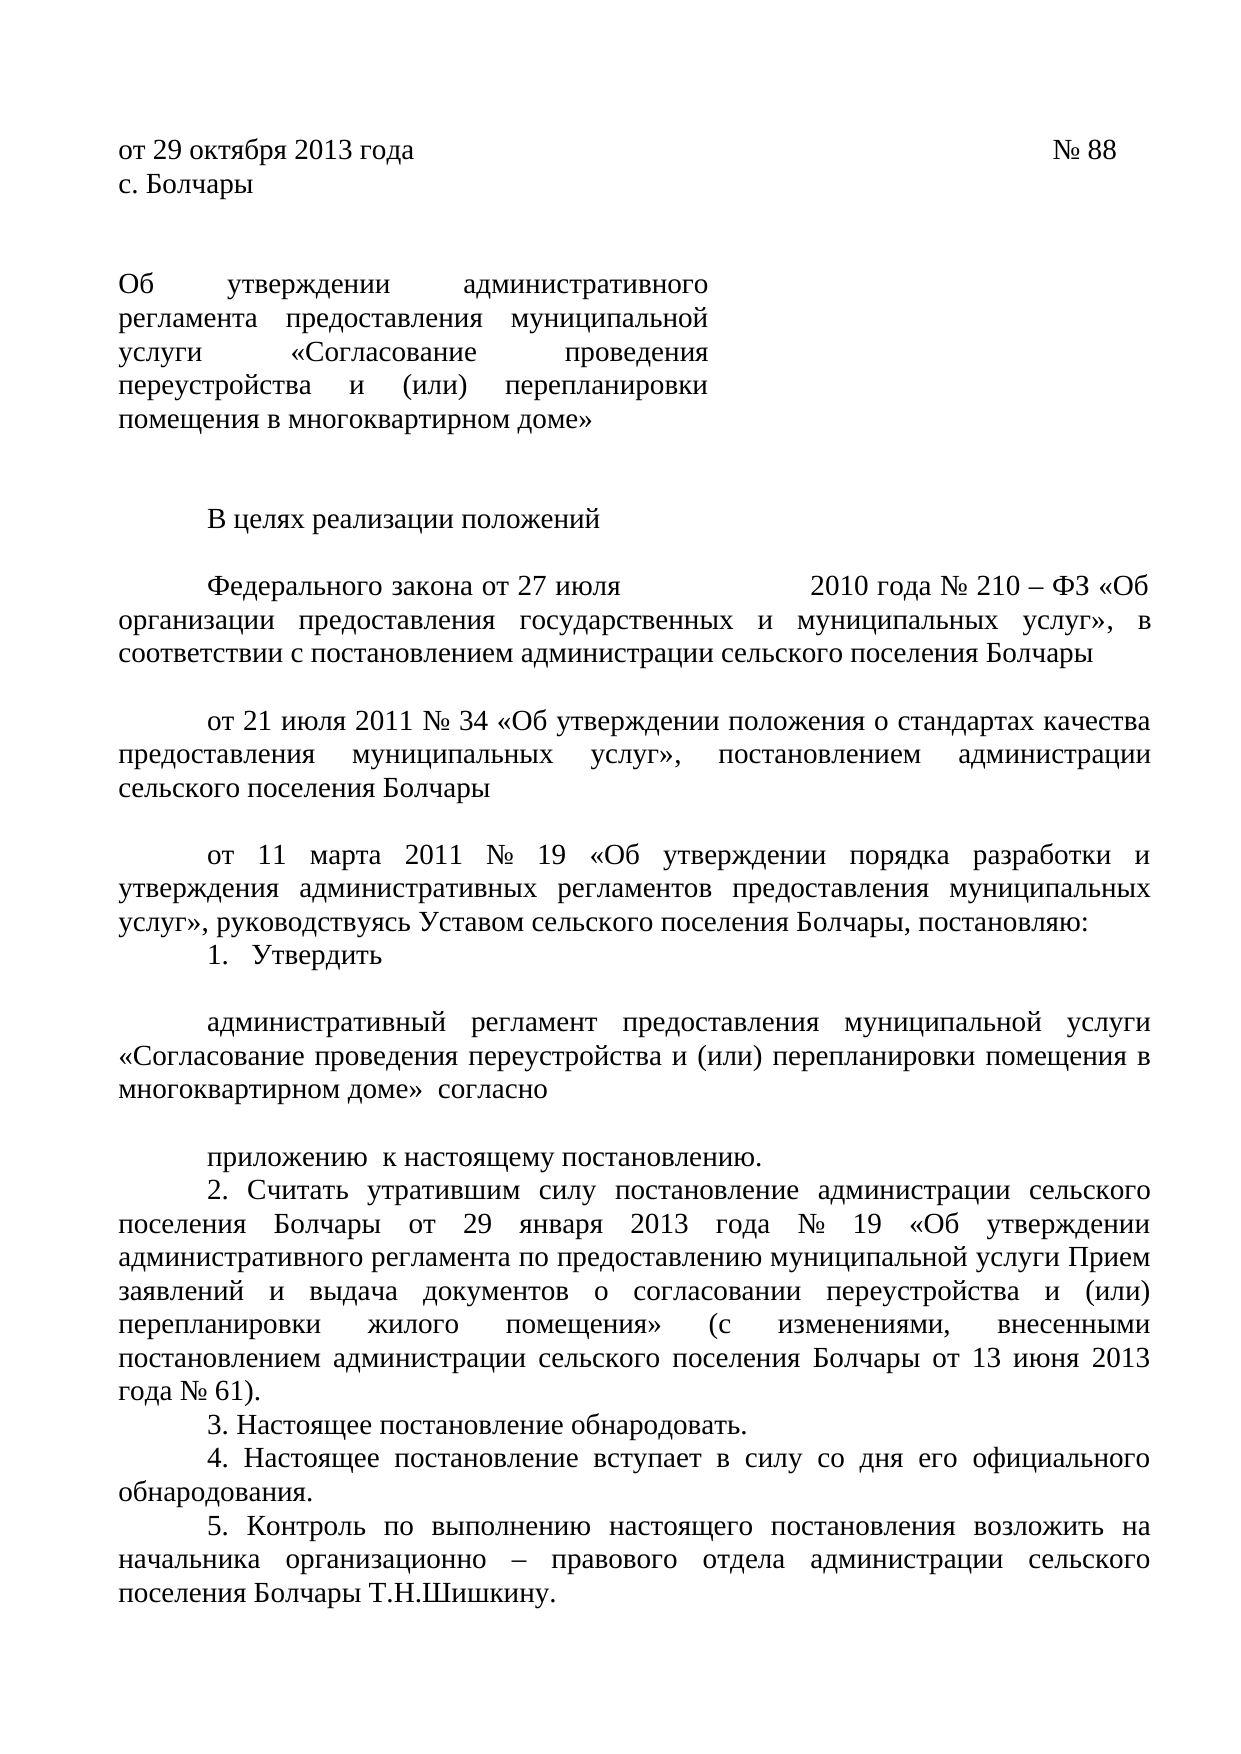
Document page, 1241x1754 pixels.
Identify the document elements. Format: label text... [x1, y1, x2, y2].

text административный регламент предоставления муниципальной услуги «Согласование проведения переустройства и (или) перепланировки помещения в многоквартирном доме» согласно [118, 1004, 1151, 1105]
text 2. Считать утратившим силу постановление администрации сельского поселения Болчары от 29 января 2013 года № 19 «Об утверждении административного регламента по предоставлению муниципальной услуги Прием заявлений и выдача документов о согласовании переустройства и (или) перепланировки жилого помещения» (с изменениями, внесенными постановлением администрации сельского поселения Болчары от 13 июня 2013 года № 61). [118, 1172, 1151, 1407]
title Об утверждении административного регламента предоставления муниципальной услуги «Согласование проведения переустройства и (или) перепланировки помещения в многоквартирном доме» [118, 267, 708, 434]
text от 21 июля 2011 № 34 «Об утверждении положения о стандартах качества предоставления муниципальных услуг», постановлением администрации сельского поселения Болчары [118, 703, 1151, 803]
text Федерального закона от 27 июля 2010 года № 210 – ФЗ «Об организации предоставления государственных и муниципальных услуг», в соответствии с постановлением администрации сельского поселения Болчары [118, 568, 1151, 669]
text 5. Контроль по выполнению настоящего постановления возложить на начальника организационно – правового отдела администрации сельского поселения Болчары Т.Н.Шишкину. [118, 1508, 1151, 1608]
text В целях реализации положений [118, 501, 1151, 535]
text от 11 марта 2011 № 19 «Об утверждении порядка разработки и утверждения административных регламентов предоставления муниципальных услуг», руководствуясь Уставом сельского поселения Болчары, постановляю: [118, 837, 1151, 937]
text 3. Настоящее постановление обнародовать. [118, 1407, 1151, 1441]
text 4. Настоящее постановление вступает в силу со дня его официального обнародования. [118, 1441, 1151, 1508]
text с. Болчары [118, 166, 1151, 199]
text приложению к настоящему постановлению. [118, 1139, 1151, 1172]
text от 29 октября 2013 года № 88 [118, 132, 1151, 166]
text 1. Утвердить [118, 937, 1151, 971]
